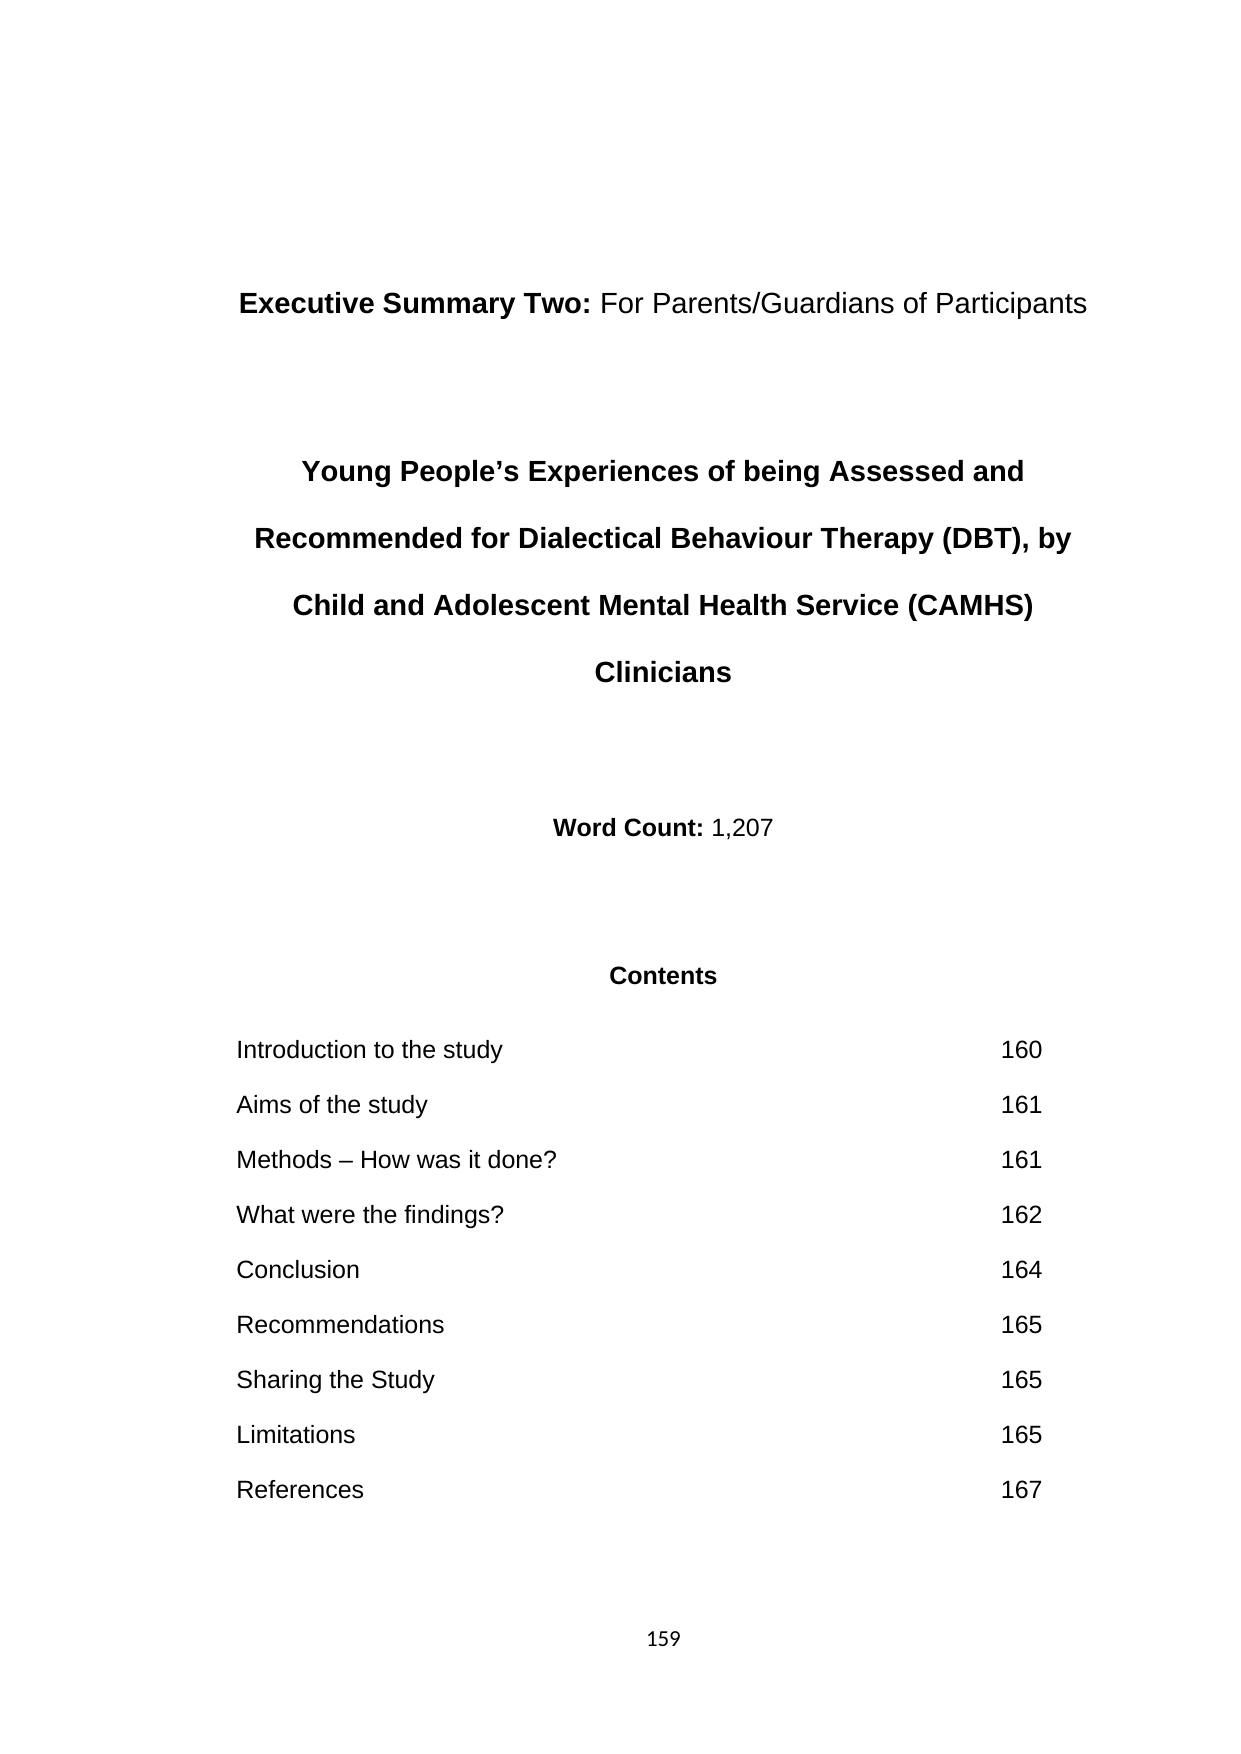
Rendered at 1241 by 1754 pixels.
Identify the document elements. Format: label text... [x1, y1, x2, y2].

table_cell Conclusion [225, 1255, 989, 1310]
table_cell Methods – How was it done? [225, 1145, 989, 1200]
table_cell Sharing the Study [225, 1365, 989, 1420]
table_cell 161 [989, 1145, 1101, 1200]
table_cell 165 [989, 1310, 1101, 1365]
table_cell 167 [989, 1475, 1101, 1530]
text Word Count: 1,207 [236, 813, 1090, 842]
table_cell 164 [989, 1255, 1101, 1310]
table_cell 161 [989, 1090, 1101, 1145]
table_header Introduction to the study [225, 1035, 989, 1090]
text Young People’s Experiences of being Assessed and Recommended for Dialectical Behaviour Therapy (DBT), by Child and Adolescent Mental Health Service (CAMHS) Clinicians [236, 454, 1090, 688]
text Executive Summary Two: For Parents/Guardians of Participants [236, 286, 1090, 320]
table_cell 162 [989, 1200, 1101, 1255]
table_cell References [225, 1475, 989, 1530]
table_cell Limitations [225, 1420, 989, 1475]
table_cell Aims of the study [225, 1090, 989, 1145]
table_cell Recommendations [225, 1310, 989, 1365]
table_cell 165 [989, 1365, 1101, 1420]
table_cell 165 [989, 1420, 1101, 1475]
table_cell What were the findings? [225, 1200, 989, 1255]
table_header 160 [989, 1035, 1101, 1090]
text Contents [236, 961, 1090, 990]
